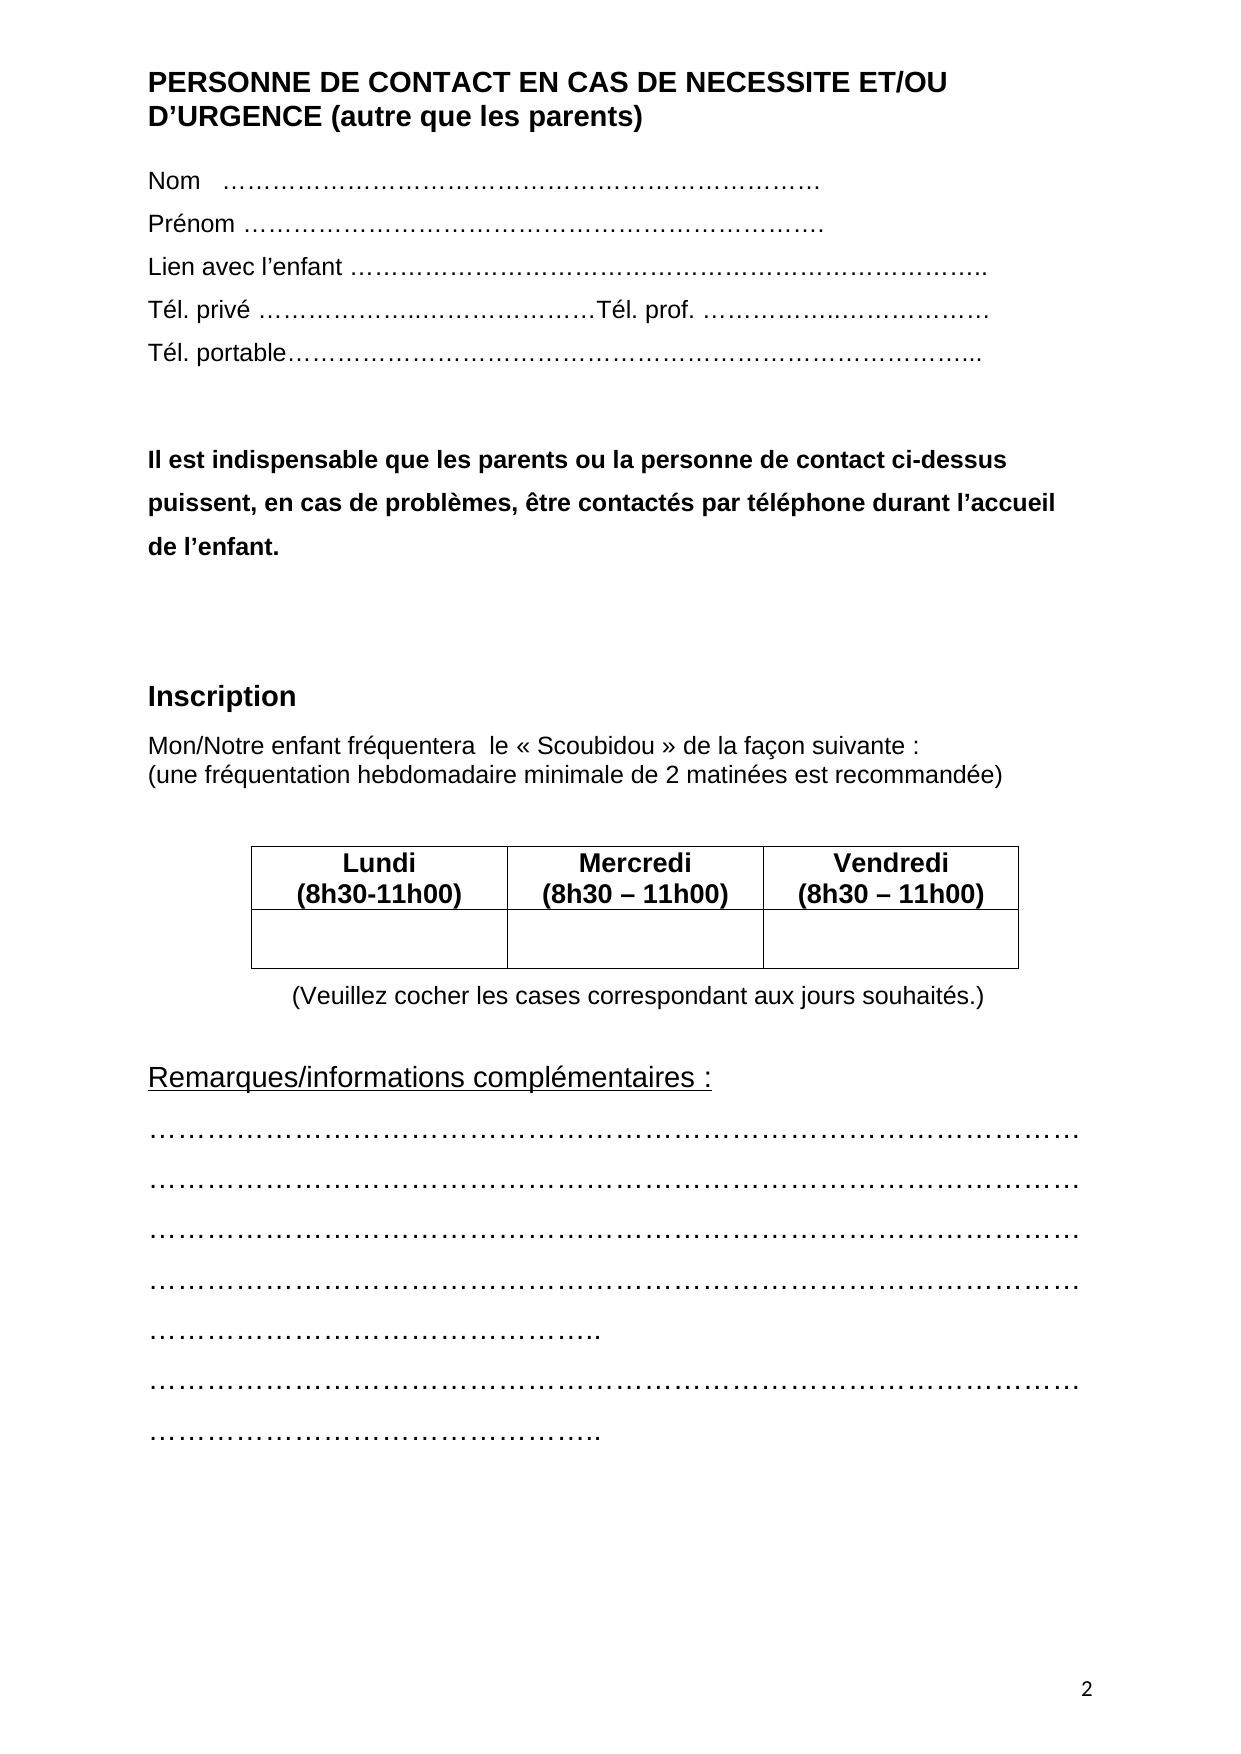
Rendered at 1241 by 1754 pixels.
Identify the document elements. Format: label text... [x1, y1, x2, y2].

table_header Vendredi (8h30 – 11h00) [764, 847, 1018, 909]
text (une fréquentation hebdomadaire minimale de 2 matinées est recommandée) [148, 760, 1092, 789]
text Tél. portable………………………………………………………………………... [148, 338, 1092, 367]
text Il est indispensable que les parents ou la personne de contact ci-dessus puissent, en cas de problèmes, être contactés par téléphone durant l’accueil de l’enfant. [148, 445, 1092, 560]
text Tél. privé ………………..…………………Tél. prof. ……………..……………… [148, 295, 1092, 324]
text ……………………………………………………………………………………………………………………………..…………………………………………………………………………………………………………………………….. [148, 1262, 1092, 1446]
text Mon/Notre enfant fréquentera le « Scoubidou » de la façon suivante : [148, 731, 1092, 760]
text ……………………………………………………………………………………………………………………………………………………………………………………………………………………………………………………………… [148, 1111, 1092, 1245]
table_header Lundi (8h30-11h00) [252, 847, 507, 909]
text (Veuillez cocher les cases correspondant aux jours souhaités.) [221, 981, 1092, 1009]
table_cell [508, 910, 763, 968]
text PERSONNE DE CONTACT EN CAS DE NECESSITE ET/OU D’URGENCE (autre que les parents) [148, 65, 1092, 132]
table_cell [764, 910, 1018, 968]
table_header Mercredi (8h30 – 11h00) [508, 847, 763, 909]
text Nom ……………………………………………………………… Prénom ……………………………………………………………. [148, 166, 1092, 237]
table_cell [252, 910, 507, 968]
text Inscription [148, 678, 1092, 712]
text Remarques/informations complémentaires : [148, 1060, 1092, 1094]
text Lien avec l’enfant ………………………………………………………………….. [148, 252, 1092, 281]
